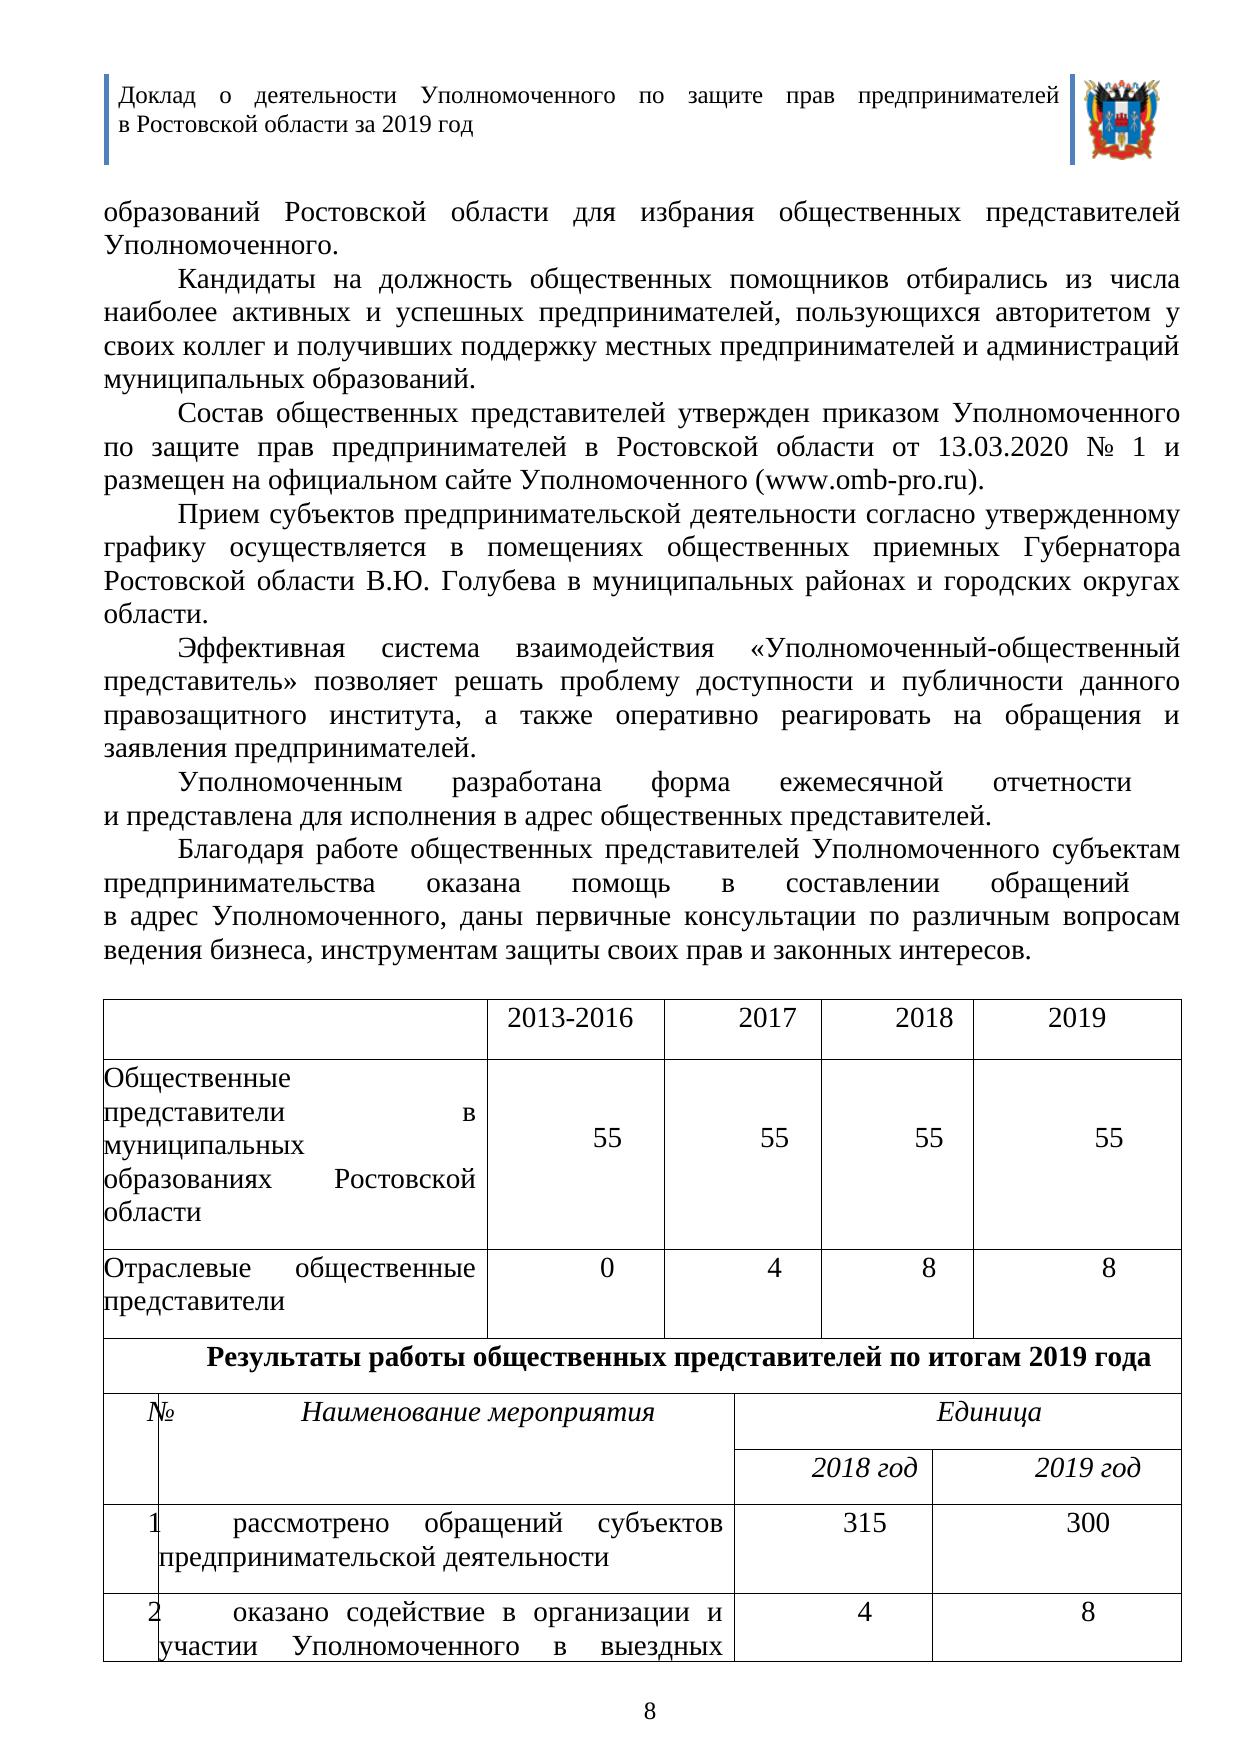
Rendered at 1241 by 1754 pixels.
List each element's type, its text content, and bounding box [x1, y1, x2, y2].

picture [1084, 80, 1160, 160]
text Кандидаты на должность общественных помощников отбирались из числа наиболее активных и успешных предпринимателей, пользующихся авторитетом у своих коллег и получивших поддержку местных предпринимателей и администраций муниципальных образований. [103, 261, 1181, 395]
table_cell Результаты работы общественных представителей по итогам 2019 года [104, 1339, 1181, 1393]
table_cell рассмотрено обращений субъектов предпринимательской деятельности [159, 1505, 734, 1593]
table_cell 4 [735, 1594, 932, 1661]
table_cell 55 [665, 1060, 821, 1249]
table_cell 8 [974, 1250, 1181, 1338]
table_cell Общественные представители в муниципальных образованиях Ростовской области [104, 1060, 487, 1249]
table_cell № [104, 1394, 158, 1504]
table_header 2017 [665, 1000, 821, 1059]
table_cell Единица [735, 1394, 1181, 1449]
table_cell 55 [488, 1060, 664, 1249]
table_cell 8 [933, 1594, 1181, 1661]
table_cell 0 [488, 1250, 664, 1338]
text Уполномоченным разработана форма ежемесячной отчетности и представлена для исполнения в адрес общественных представителей. [103, 764, 1181, 831]
text Состав общественных представителей утвержден приказом Уполномоченного по защите прав предпринимателей в Ростовской области от 13.03.2020 № 1 и размещен на официальном сайте Уполномоченного (www.omb-pro.ru). [103, 395, 1181, 496]
table_cell Отраслевые общественные представители [104, 1250, 487, 1338]
table_cell 2019 год [933, 1450, 1181, 1504]
table_cell 55 [974, 1060, 1181, 1249]
table_cell оказано содействие в организации и участии Уполномоченного в выездных мероприятиях [159, 1594, 734, 1661]
table_header 2018 [822, 1000, 973, 1059]
text Прием субъектов предпринимательской деятельности согласно утвержденному графику осуществляется в помещениях общественных приемных Губернатора Ростовской области В.Ю. Голубева в муниципальных районах и городских округах области. [103, 496, 1181, 630]
table_header 2019 [974, 1000, 1181, 1059]
table_cell 1 [104, 1505, 158, 1593]
table_cell 2018 год [735, 1450, 932, 1504]
table_cell 4 [665, 1250, 821, 1338]
table_cell 315 [735, 1505, 932, 1593]
table_cell 8 [822, 1250, 973, 1338]
table_header 2013-2016 [488, 1000, 664, 1059]
table_cell Наименование мероприятия [159, 1394, 734, 1504]
table_cell 300 [933, 1505, 1181, 1593]
text Эффективная система взаимодействия «Уполномоченный-общественный представитель» позволяет решать проблему доступности и публичности данного правозащитного института, а также оперативно реагировать на обращения и заявления предпринимателей. [103, 630, 1181, 764]
text Благодаря работе общественных представителей Уполномоченного субъектам предпринимательства оказана помощь в составлении обращений в адрес Уполномоченного, даны первичные консультации по различным вопросам ведения бизнеса, инструментам защиты своих прав и законных интересов. [103, 831, 1181, 965]
table_header [104, 1000, 487, 1059]
table_cell 2 [104, 1594, 158, 1661]
table_cell 55 [822, 1060, 973, 1249]
